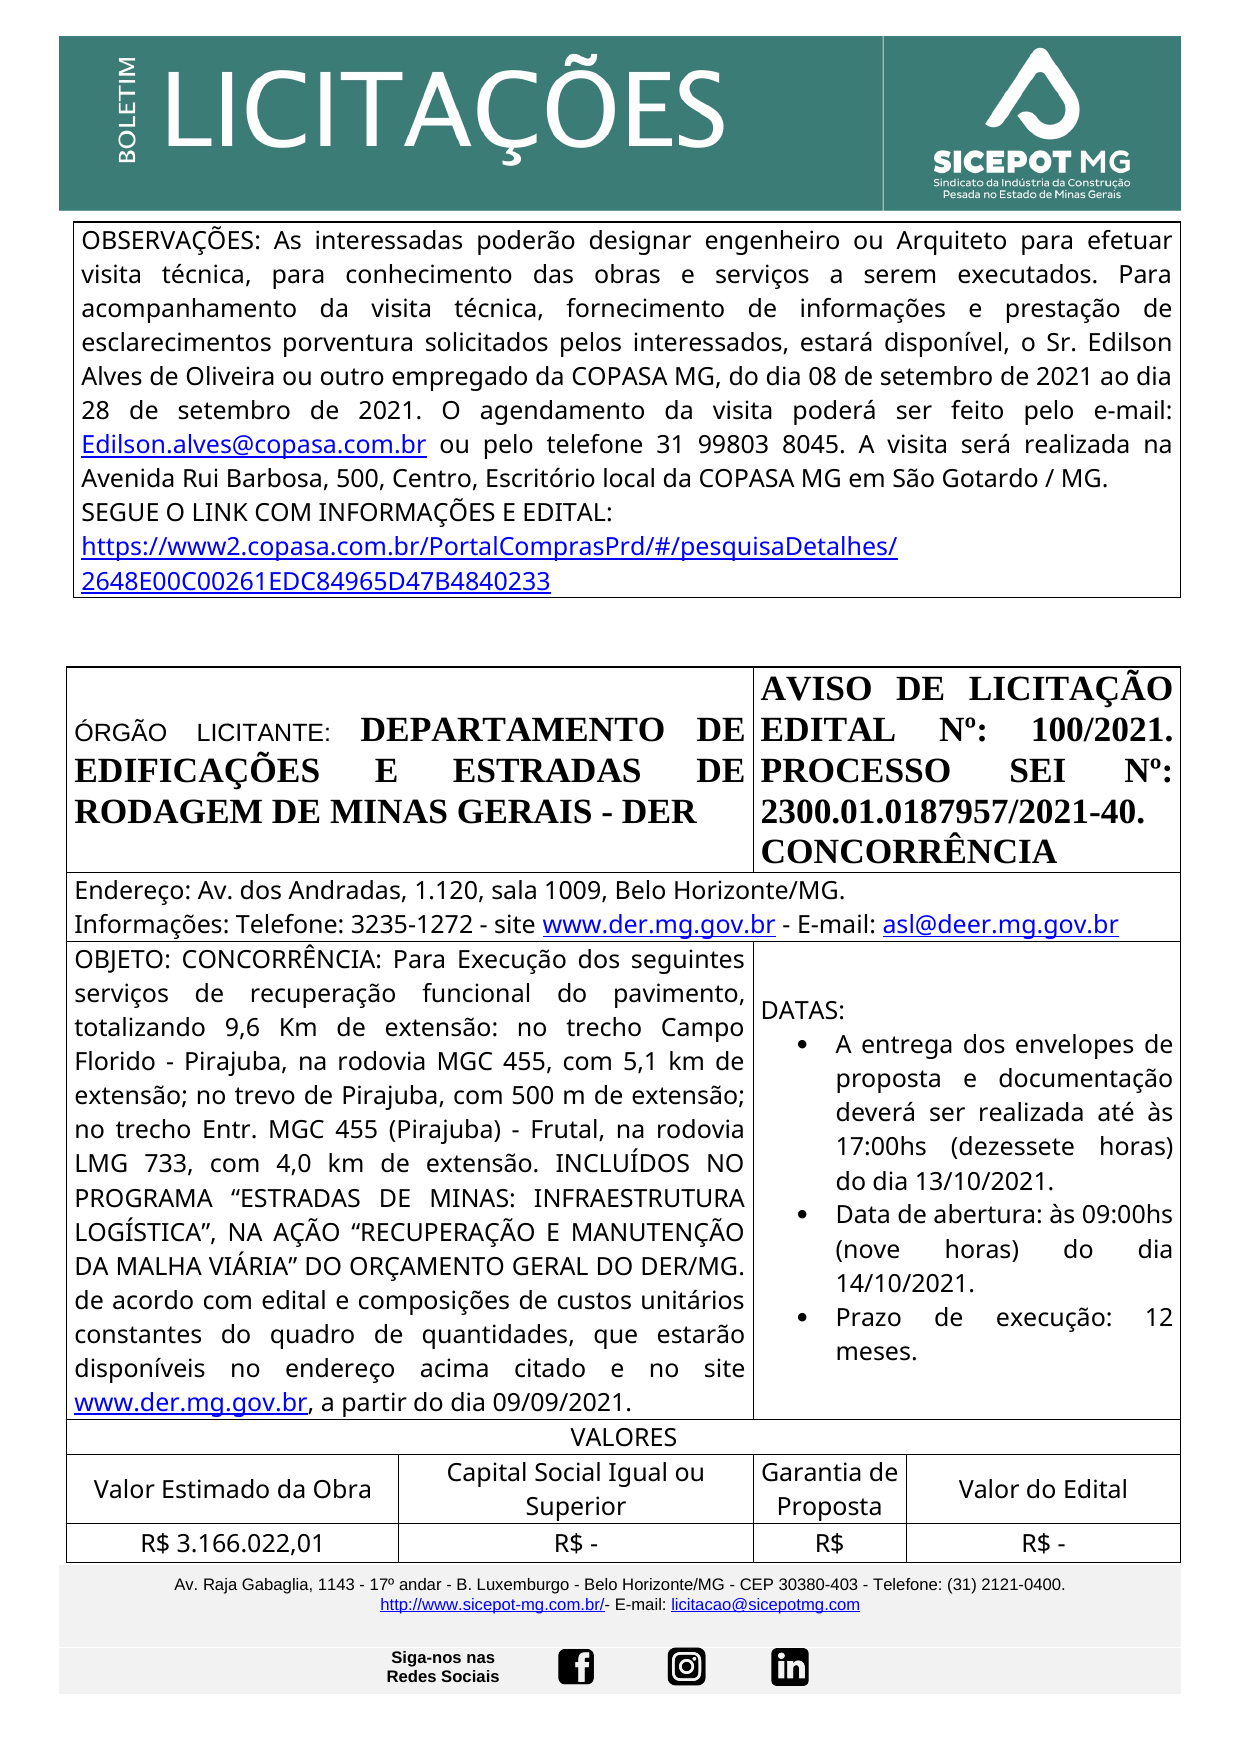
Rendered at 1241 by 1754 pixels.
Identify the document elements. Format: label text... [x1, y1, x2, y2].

table_cell R$ - [399, 1524, 753, 1562]
table_cell Capital Social Igual ou Superior [399, 1455, 753, 1523]
table_cell R$ [754, 1524, 906, 1562]
table_cell Valor Estimado da Obra [67, 1455, 398, 1523]
table_header AVISO DE LICITAÇÃO EDITAL Nº: 100/2021. PROCESSO SEI Nº: 2300.01.0187957/2021-40. CONCORRÊNCIA [754, 668, 1180, 872]
table_header ÓRGÃO LICITANTE: DEPARTAMENTO DE EDIFICAÇÕES E ESTRADAS DE RODAGEM DE MINAS GERAIS - DER [67, 668, 753, 872]
table_cell OBJETO: CONCORRÊNCIA: Para Execução dos seguintes serviços de recuperação funcional do pavimento, totalizando 9,6 Km de extensão: no trecho Campo Florido - Pirajuba, na rodovia MGC 455, com 5,1 km de extensão; no trevo de Pirajuba, com 500 m de extensão; no trecho Entr. MGC 455 (Pirajuba) - Frutal, na rodovia LMG 733, com 4,0 km de extensão. INCLUÍDOS NO PROGRAMA “ESTRADAS DE MINAS: INFRAESTRUTURA LOGÍSTICA”, NA AÇÃO “RECUPERAÇÃO E MANUTENÇÃO DA MALHA VIÁRIA” DO ORÇAMENTO GERAL DO DER/MG. de acordo com edital e composições de custos unitários constantes do quadro de quantidades, que estarão disponíveis no endereço acima citado e no site www.der.mg.gov.br, a partir do dia 09/09/2021. [67, 942, 753, 1419]
table_cell VALORES [67, 1420, 1180, 1454]
table_cell R$ 3.166.022,01 [67, 1524, 398, 1562]
table_cell Garantia de Proposta [754, 1455, 906, 1523]
table_cell OBSERVAÇÕES: As interessadas poderão designar engenheiro ou Arquiteto para efetuar visita técnica, para conhecimento das obras e serviços a serem executados. Para acompanhamento da visita técnica, fornecimento de informações e prestação de esclarecimentos porventura solicitados pelos interessados, estará disponível, o Sr. Edilson Alves de Oliveira ou outro empregado da COPASA MG, do dia 08 de setembro de 2021 ao dia 28 de setembro de 2021. O agendamento da visita poderá ser feito pelo e-mail: Edilson.alves@copasa.com.br ou pelo telefone 31 99803 8045. A visita será realizada na Avenida Rui Barbosa, 500, Centro, Escritório local da COPASA MG em São Gotardo / MG. SEGUE O LINK COM INFORMAÇÕES E EDITAL: https://www2.copasa.com.br/PortalComprasPrd/#/pesquisaDetalhes/2648E00C00261EDC84965D47B4840233 [74, 223, 1180, 597]
table_cell DATAS: A entrega dos envelopes de proposta e documentação deverá ser realizada até às 17:00hs (dezessete horas) do dia 13/10/2021. Data de abertura: às 09:00hs (nove horas) do dia 14/10/2021. Prazo de execução: 12 meses. [754, 942, 1180, 1419]
table_cell Valor do Edital [907, 1455, 1180, 1523]
picture [59, 36, 1181, 211]
picture [771, 1648, 809, 1686]
picture [557, 1648, 594, 1685]
table_cell R$ - [907, 1524, 1180, 1562]
table_cell Endereço: Av. dos Andradas, 1.120, sala 1009, Belo Horizonte/MG. Informações: Telefone: 3235-1272 - site www.der.mg.gov.br - E-mail: asl@deer.mg.gov.br [67, 873, 1180, 941]
picture [667, 1647, 706, 1686]
